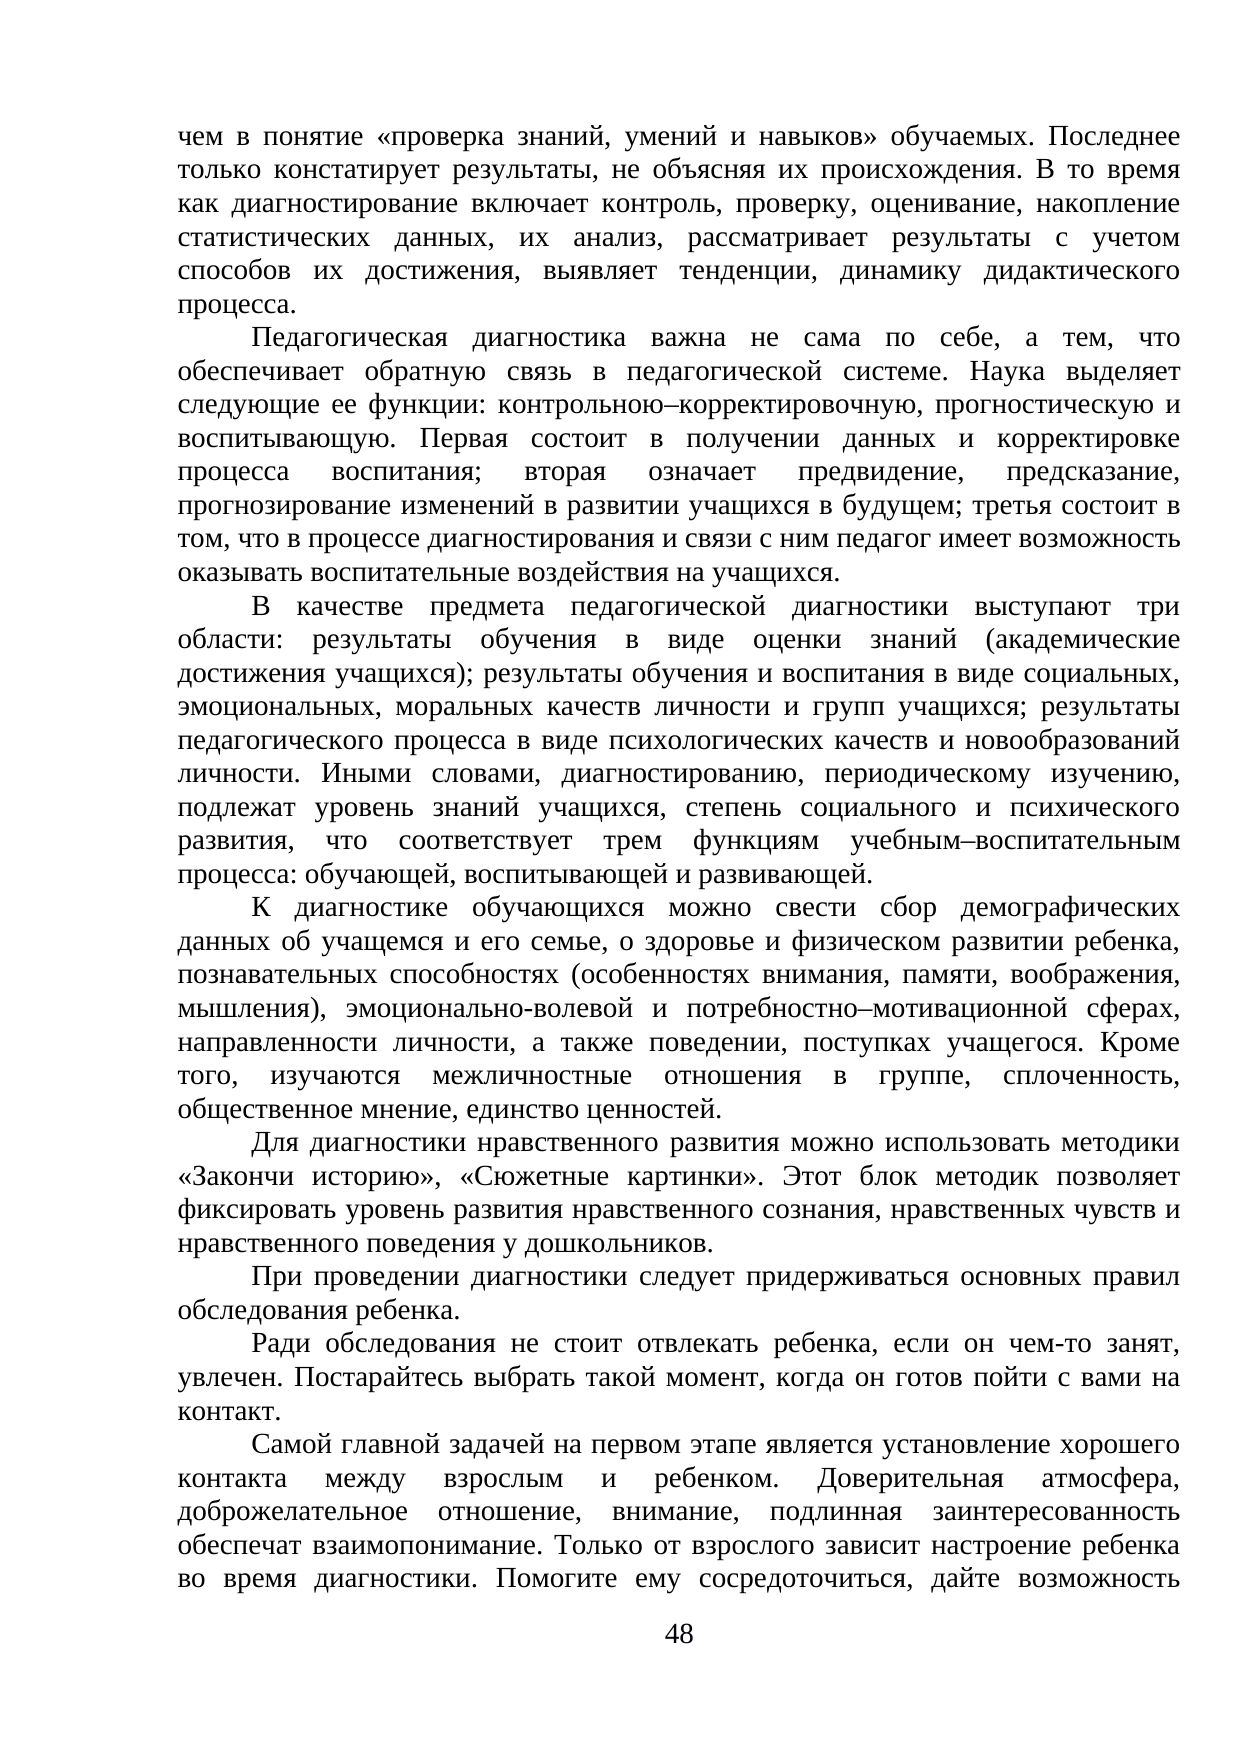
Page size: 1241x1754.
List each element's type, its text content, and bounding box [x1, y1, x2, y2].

text Для диагностики нравственного развития можно использовать методики «Закончи историю», «Сюжетные картинки». Этот блок методик позволяет фиксировать уровень развития нравственного сознания, нравственных чувств и нравственного поведения у дошкольников. [177, 1124, 1181, 1258]
text Педагогическая диагностика важна не сама по себе, а тем, что обеспечивает обратную связь в педагогической системе. Наука выделяет следующие ее функции: контрольною–корректировочную, прогностическую и воспитывающую. Первая состоит в получении данных и корректировке процесса воспитания; вторая означает предвидение, предсказание, прогнозирование изменений в развитии учащихся в будущем; третья состоит в том, что в процессе диагностирования и связи с ним педагог имеет возможность оказывать воспитательные воздействия на учащихся. [177, 319, 1181, 588]
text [177, 1426, 1181, 1594]
text В качестве предмета педагогической диагностики выступают три области: результаты обучения в виде оценки знаний (академические достижения учащихся); результаты обучения и воспитания в виде социальных, эмоциональных, моральных качеств личности и групп учащихся; результаты педагогического процесса в виде психологических качеств и новообразований личности. Иными словами, диагностированию, периодическому изучению, подлежат уровень знаний учащихся, степень социального и психического развития, что соответствует трем функциям учебным–воспитательным процесса: обучающей, воспитывающей и развивающей. [177, 588, 1181, 889]
text Ради обследования не стоит отвлекать ребенка, если он чем-то занят, увлечен. Постарайтесь выбрать такой момент, когда он готов пойти с вами на контакт. [177, 1326, 1181, 1426]
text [177, 118, 1181, 319]
text При проведении диагностики следует придерживаться основных правил обследования ребенка. [177, 1258, 1181, 1326]
text К диагностике обучающихся можно свести сбор демографических данных об учащемся и его семье, о здоровье и физическом развитии ребенка, познавательных способностях (особенностях внимания, памяти, воображения, мышления), эмоционально-волевой и потребностно–мотивационной сферах, направленности личности, а также поведении, поступках учащегося. Кроме того, изучаются межличностные отношения в группе, сплоченность, общественное мнение, единство ценностей. [177, 889, 1181, 1124]
